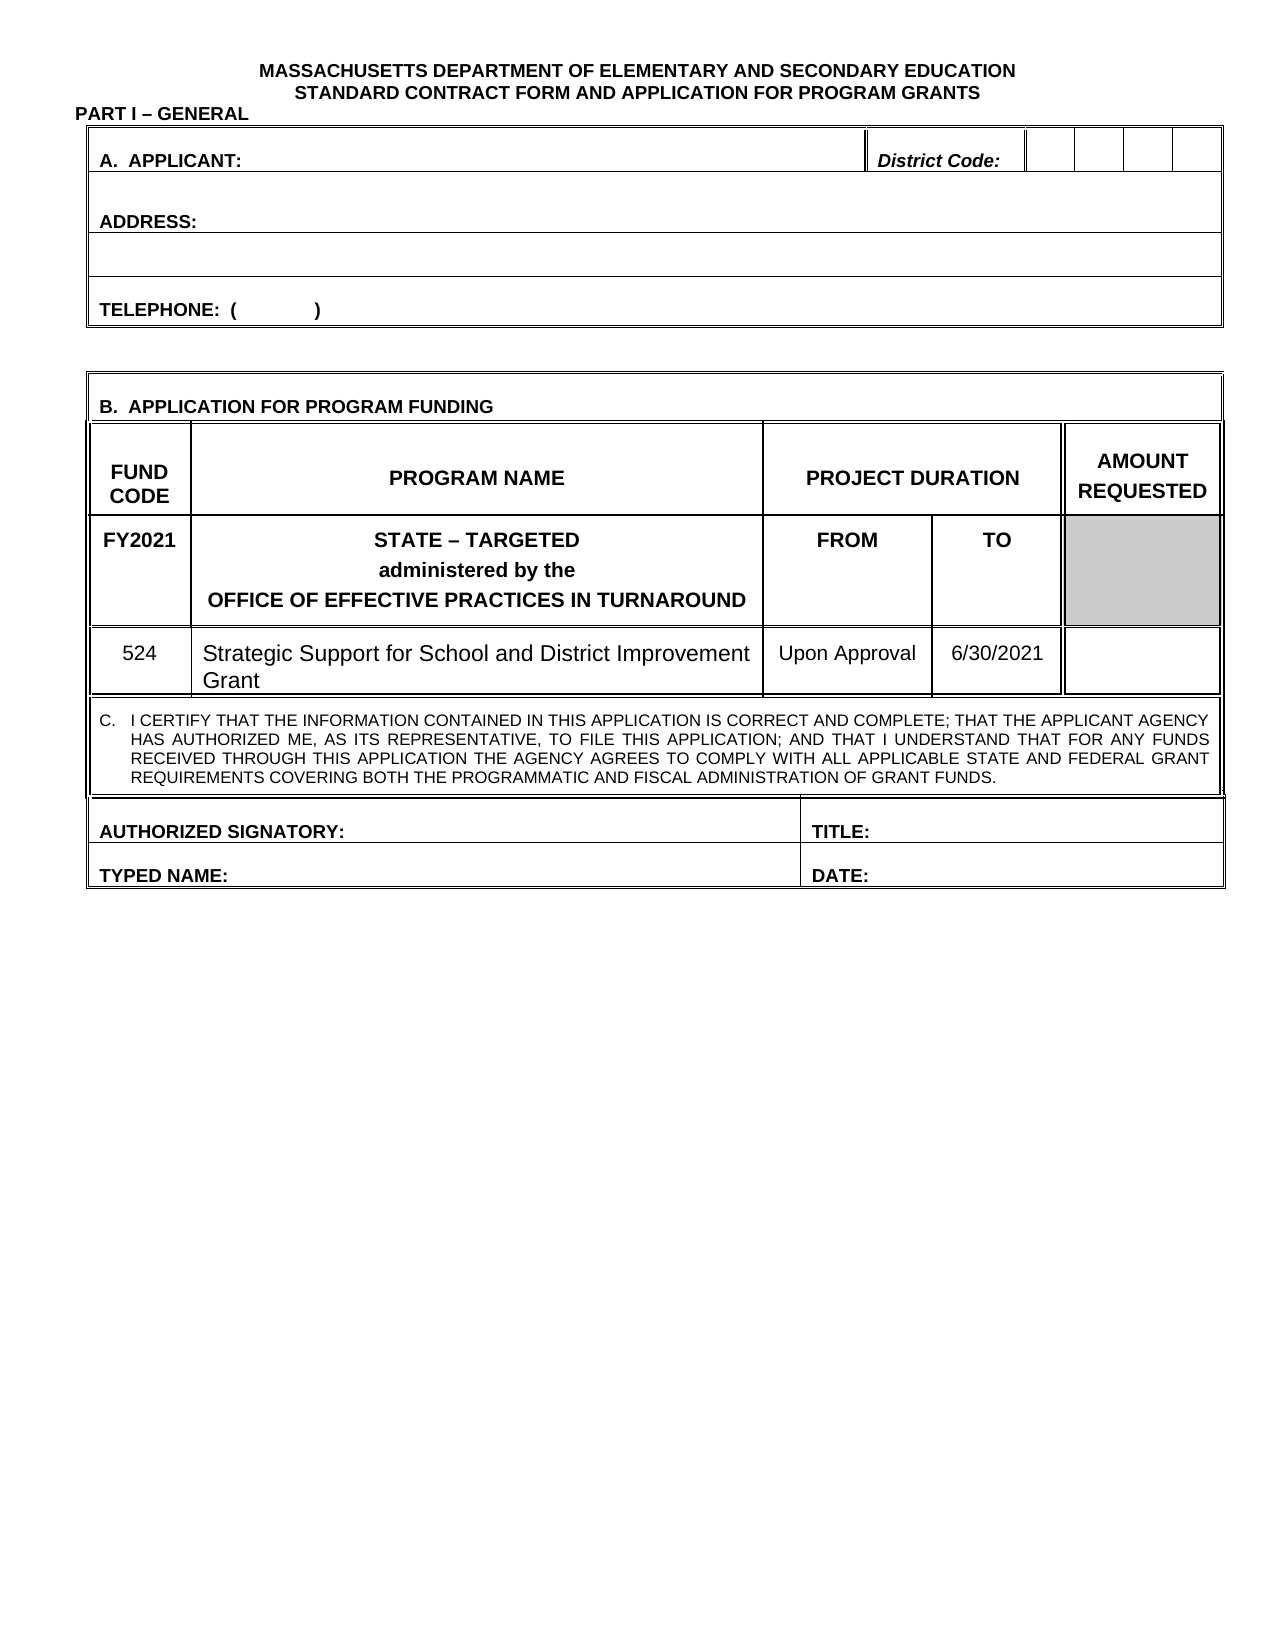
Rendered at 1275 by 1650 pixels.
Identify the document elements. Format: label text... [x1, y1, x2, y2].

table_cell FUND CODE [91, 424, 190, 514]
table_header [1025, 128, 1074, 171]
subtitle PART I – GENERAL [75, 103, 1200, 125]
table_cell PROGRAM NAME [192, 424, 762, 514]
text STANDARD CONTRACT FORM AND APPLICATION FOR PROGRAM GRANTS [75, 82, 1200, 103]
table_cell TITLE: [801, 799, 1223, 842]
table_cell [1066, 516, 1219, 625]
table_header A. APPLICANT: [89, 128, 866, 171]
table_header [1124, 128, 1172, 171]
table_cell ADDRESS: [89, 172, 1221, 232]
table_cell TYPED NAME: [89, 843, 800, 886]
title MASSACHUSETTS DEPARTMENT OF ELEMENTARY AND SECONDARY EDUCATION [75, 60, 1200, 82]
table_header [1075, 128, 1123, 171]
table_cell AUTHORIZED SIGNATORY: [88, 794, 800, 842]
table_cell [1066, 628, 1219, 693]
table_cell [89, 233, 1221, 276]
table_cell FY2021 [91, 516, 190, 625]
table_cell Strategic Support for School and District Improvement Grant [192, 628, 762, 693]
table_cell STATE – TARGETED administered by the OFFICE OF EFFECTIVE PRACTICES IN TURNAROUND [192, 516, 762, 625]
table_header District Code: [866, 128, 1025, 171]
table_header B. APPLICATION FOR PROGRAM FUNDING [89, 374, 1222, 420]
table_cell PROJECT DURATION [764, 424, 1060, 514]
table_cell 6/30/2021 [933, 628, 1060, 693]
table_cell TELEPHONE: ( ) [89, 277, 1221, 324]
table_cell DATE: [801, 843, 1223, 886]
table_header [1173, 128, 1221, 171]
table_cell TO [933, 516, 1060, 625]
table_cell Upon Approval [764, 628, 931, 693]
table_cell C. I CERTIFY THAT THE INFORMATION CONTAINED IN THIS APPLICATION IS CORRECT AND COMPLETE; THAT THE APPLICANT AGENCY HAS AUTHORIZED ME, AS ITS REPRESENTATIVE, TO FILE THIS APPLICATION; AND THAT I UNDERSTAND THAT FOR ANY FUNDS RECEIVED THROUGH THIS APPLICATION THE AGENCY AGREES TO COMPLY WITH ALL APPLICABLE STATE AND FEDERAL GRANT REQUIREMENTS COVERING BOTH THE PROGRAMMATIC AND FISCAL ADMINISTRATION OF GRANT FUNDS. [91, 698, 1219, 793]
table_cell AMOUNT REQUESTED [1066, 424, 1219, 514]
table_cell 524 [91, 628, 191, 693]
table_cell FROM [764, 516, 931, 625]
